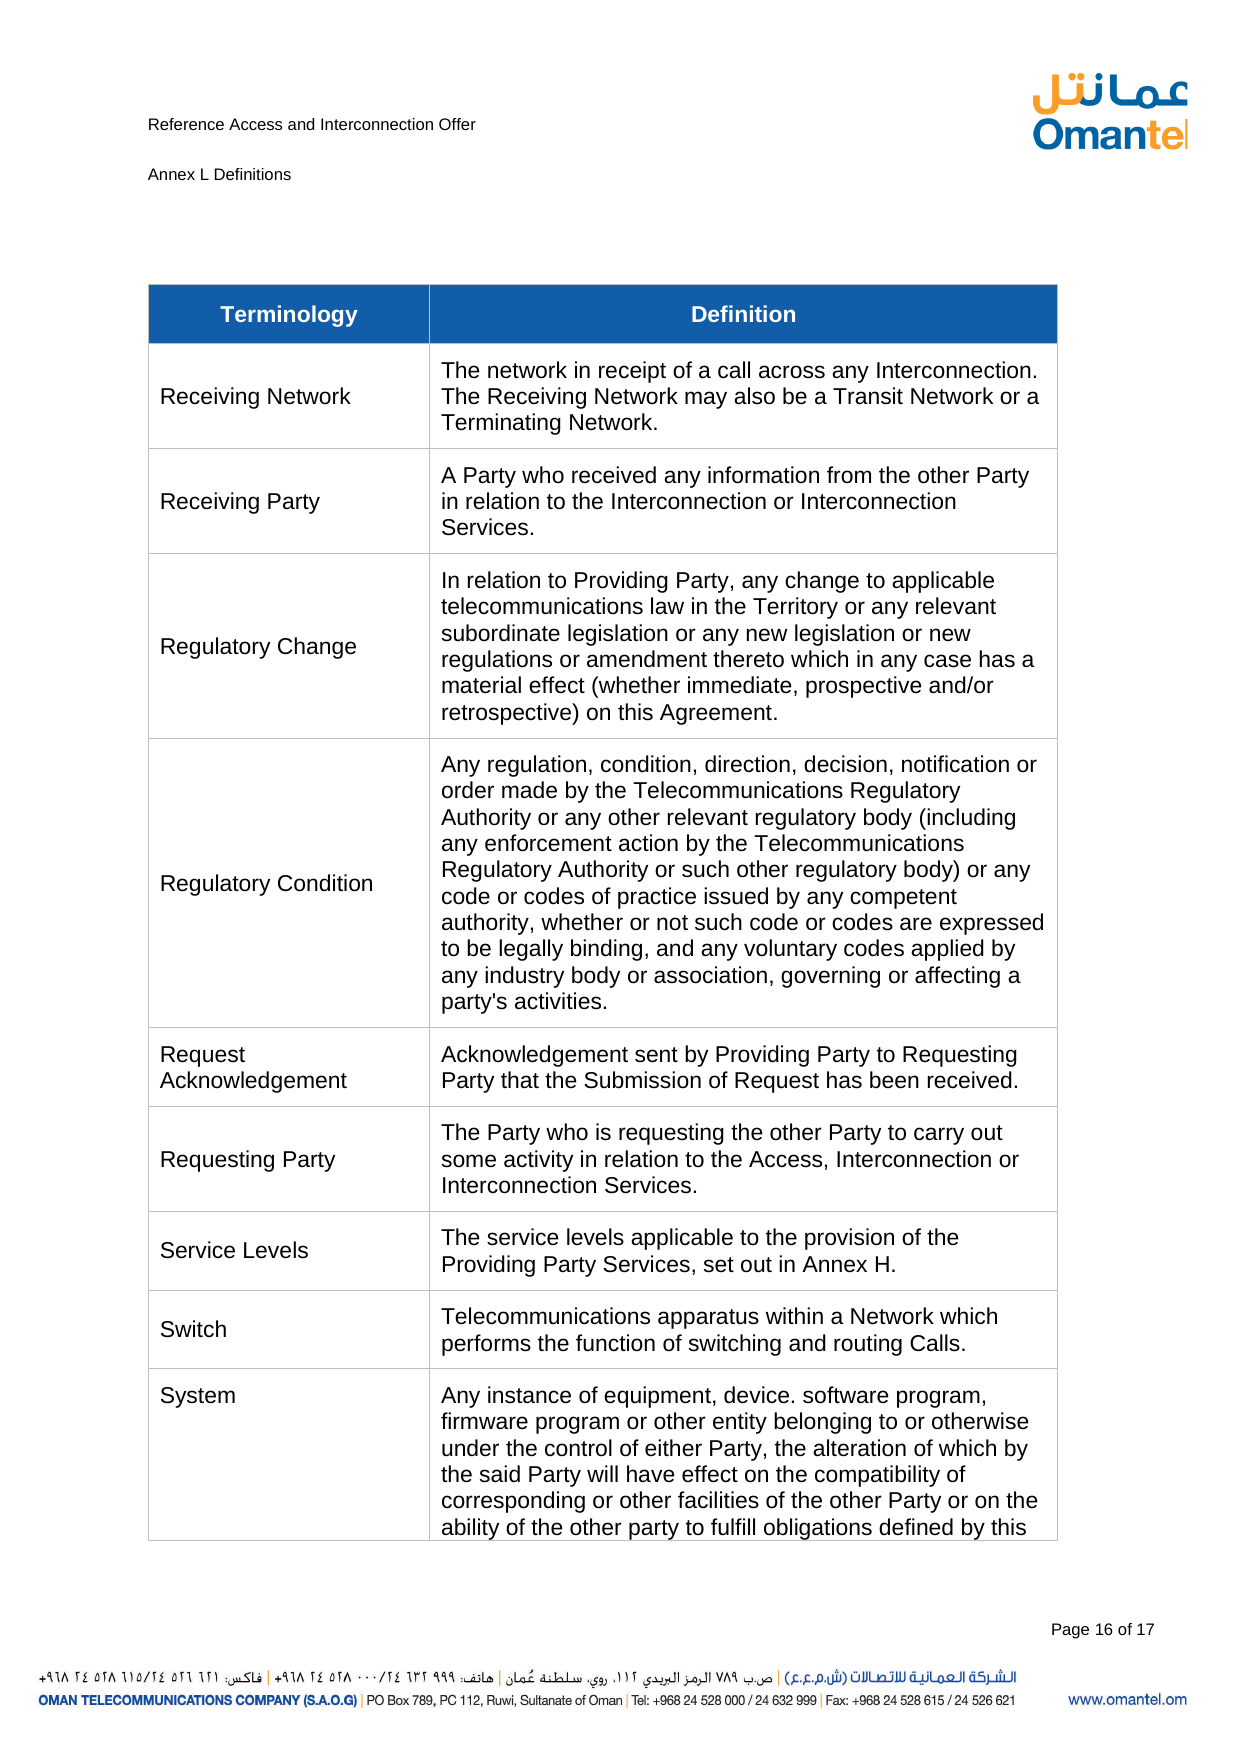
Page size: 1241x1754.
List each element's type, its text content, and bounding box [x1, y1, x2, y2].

table_cell Service Levels [149, 1212, 429, 1289]
table_cell The Party who is requesting the other Party to carry out some activity in relation to the Access, Interconnection or Interconnection Services. [430, 1107, 1057, 1211]
table_cell In relation to Providing Party, any change to applicable telecommunications law in the Territory or any relevant subordinate legislation or any new legislation or new regulations or amendment thereto which in any case has a material effect (whether immediate, prospective and/or retrospective) on this Agreement. [430, 554, 1057, 737]
table_cell The service levels applicable to the provision of the Providing Party Services, set out in Annex H. [430, 1212, 1057, 1289]
table_cell Regulatory Condition [149, 739, 429, 1027]
table_cell A Party who received any information from the other Party in relation to the Interconnection or Interconnection Services. [430, 449, 1057, 553]
table_header Terminology [149, 285, 429, 343]
table_cell Receiving Party [149, 449, 429, 553]
table_cell Switch [149, 1291, 429, 1368]
table_cell Any regulation, condition, direction, decision, notification or order made by the Telecommunications Regulatory Authority or any other relevant regulatory body (including any enforcement action by the Telecommunications Regulatory Authority or such other regulatory body) or any code or codes of practice issued by any competent authority, whether or not such code or codes are expressed to be legally binding, and any voluntary codes applied by any industry body or association, governing or affecting a party's activities. [430, 739, 1057, 1027]
picture [0, 1662, 1236, 1714]
table_header Definition [430, 285, 1057, 343]
table_cell Acknowledgement sent by Providing Party to Requesting Party that the Submission of Request has been received. [430, 1028, 1057, 1106]
table_cell Request Acknowledgement [149, 1028, 429, 1106]
table_cell Regulatory Change [149, 554, 429, 737]
table_cell Telecommunications apparatus within a Network which performs the function of switching and routing Calls. [430, 1291, 1057, 1368]
picture [1033, 58, 1188, 159]
table_cell Receiving Network [149, 344, 429, 448]
table_cell The network in receipt of a call across any Interconnection. The Receiving Network may also be a Transit Network or a Terminating Network. [430, 344, 1057, 448]
table_cell Requesting Party [149, 1107, 429, 1211]
table_cell System [149, 1369, 429, 1540]
